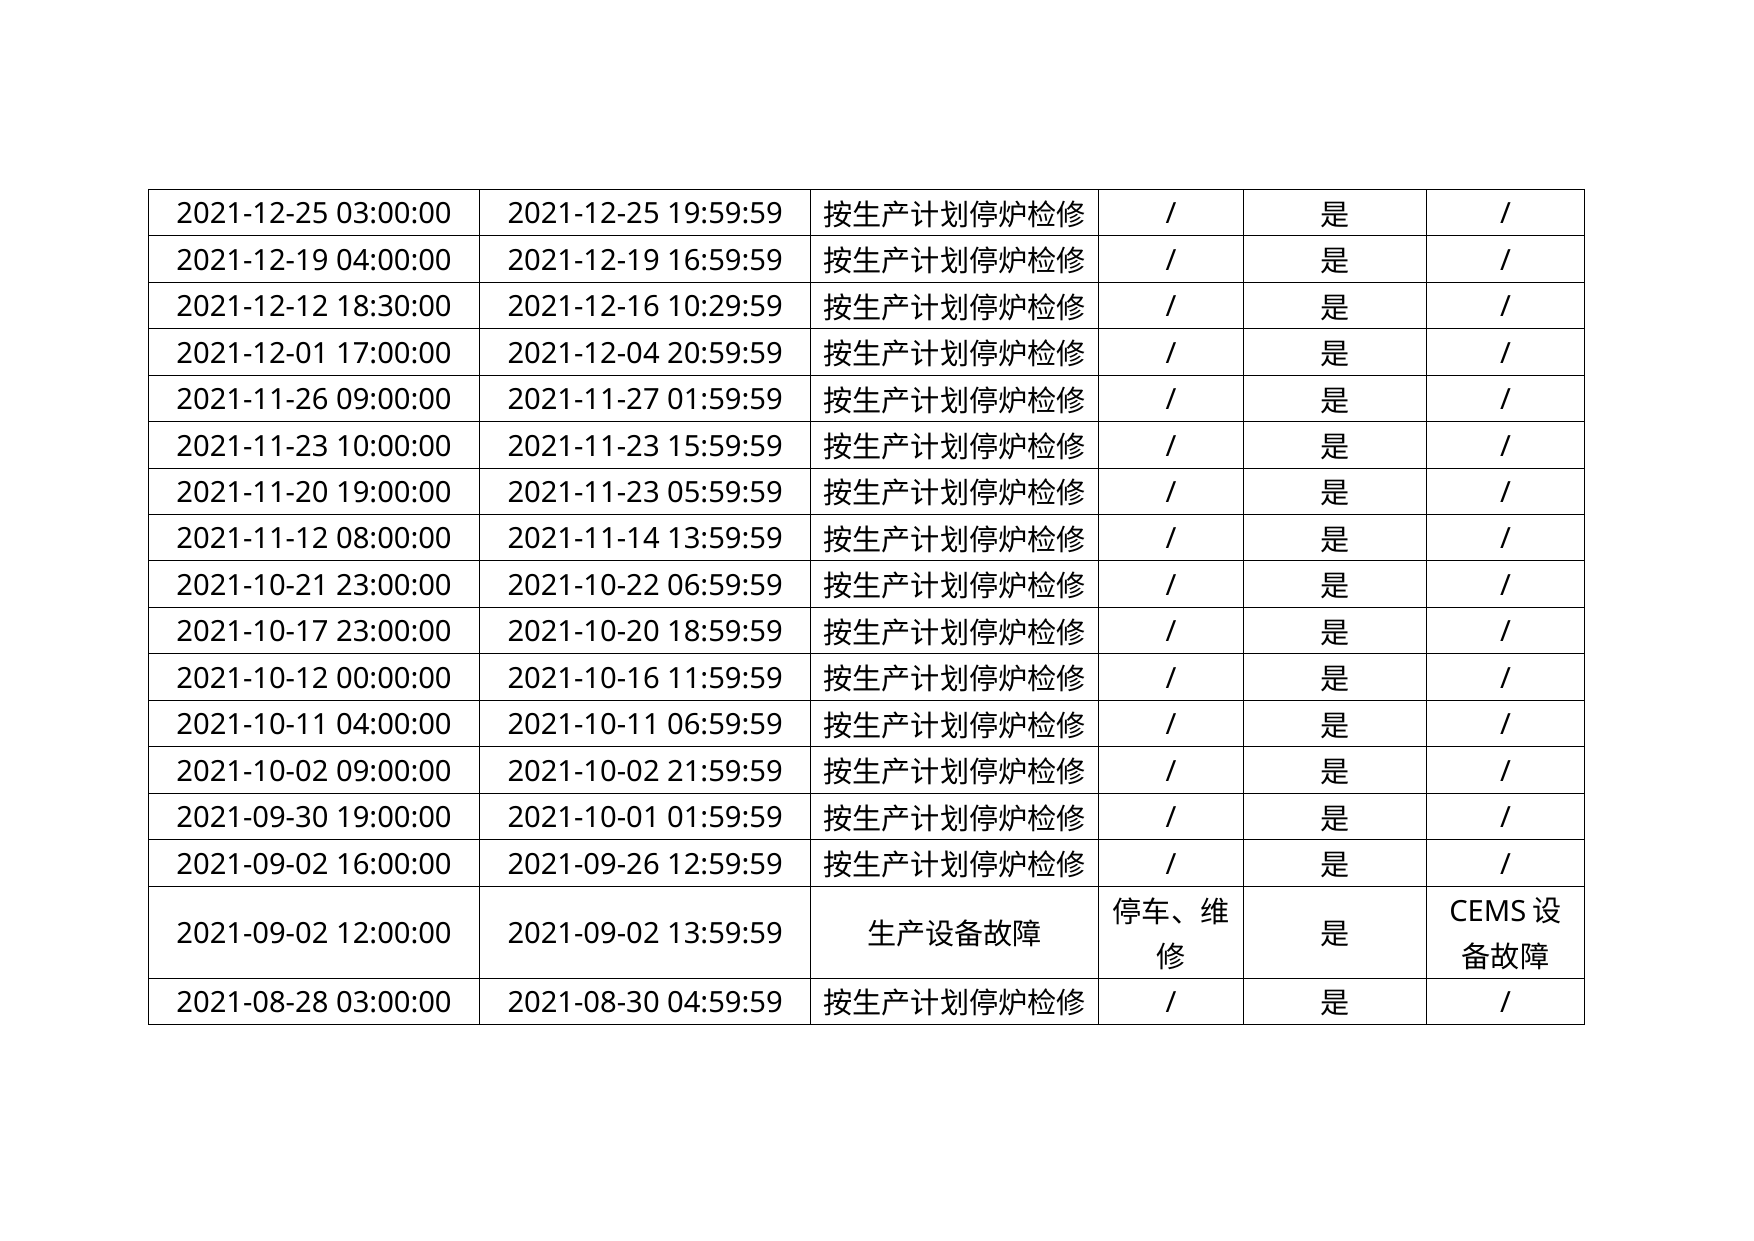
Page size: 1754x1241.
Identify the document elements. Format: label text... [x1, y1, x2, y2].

table_cell 2021-12-16 10:29:59 [480, 283, 810, 328]
table_cell 是 [1244, 190, 1426, 235]
table_cell 2021-12-19 16:59:59 [480, 236, 810, 282]
table_cell 2021-11-14 13:59:59 [480, 515, 810, 560]
table_cell 按生产计划停炉检修 [811, 329, 1098, 374]
table_cell / [1427, 747, 1584, 793]
table_cell CEMS设备故障 [1427, 887, 1584, 977]
table_cell / [1427, 515, 1584, 560]
table_cell 2021-08-30 04:59:59 [480, 979, 810, 1024]
table_cell 是 [1244, 469, 1426, 514]
table_cell 是 [1244, 515, 1426, 560]
table_cell 按生产计划停炉检修 [811, 561, 1098, 607]
table_cell 2021-10-22 06:59:59 [480, 561, 810, 607]
table_cell 2021-10-17 23:00:00 [149, 608, 479, 653]
table_cell 是 [1244, 840, 1426, 886]
table_cell 是 [1244, 887, 1426, 977]
table_cell 是 [1244, 608, 1426, 653]
table_cell 按生产计划停炉检修 [811, 794, 1098, 839]
table_cell 2021-12-19 04:00:00 [149, 236, 479, 282]
table_cell / [1427, 608, 1584, 653]
table_cell 2021-10-20 18:59:59 [480, 608, 810, 653]
table_cell 按生产计划停炉检修 [811, 608, 1098, 653]
table_cell / [1099, 236, 1243, 282]
table_cell 2021-11-20 19:00:00 [149, 469, 479, 514]
table_cell / [1099, 469, 1243, 514]
table_cell 2021-10-12 00:00:00 [149, 654, 479, 700]
table_cell 是 [1244, 561, 1426, 607]
table_cell 是 [1244, 283, 1426, 328]
table_cell 按生产计划停炉检修 [811, 376, 1098, 421]
table_cell / [1427, 654, 1584, 700]
table_cell 停车、维修 [1099, 887, 1243, 977]
table_cell 2021-10-11 06:59:59 [480, 701, 810, 746]
table_cell 2021-09-30 19:00:00 [149, 794, 479, 839]
table_cell / [1427, 422, 1584, 467]
table_cell / [1099, 654, 1243, 700]
table_cell 2021-09-02 13:59:59 [480, 887, 810, 977]
table_cell 2021-11-26 09:00:00 [149, 376, 479, 421]
table_cell 2021-10-16 11:59:59 [480, 654, 810, 700]
table_cell / [1427, 283, 1584, 328]
table_cell 2021-09-02 16:00:00 [149, 840, 479, 886]
table_cell 按生产计划停炉检修 [811, 654, 1098, 700]
table_cell / [1427, 979, 1584, 1024]
table_cell 2021-11-23 15:59:59 [480, 422, 810, 467]
table_cell / [1099, 701, 1243, 746]
table_cell 按生产计划停炉检修 [811, 422, 1098, 467]
table_cell / [1099, 422, 1243, 467]
table_cell 2021-10-11 04:00:00 [149, 701, 479, 746]
table_cell / [1099, 283, 1243, 328]
table_cell 按生产计划停炉检修 [811, 840, 1098, 886]
table_cell / [1427, 701, 1584, 746]
table_cell 是 [1244, 979, 1426, 1024]
table_cell 2021-11-12 08:00:00 [149, 515, 479, 560]
table_cell 2021-12-12 18:30:00 [149, 283, 479, 328]
table_cell 按生产计划停炉检修 [811, 515, 1098, 560]
table_cell / [1099, 376, 1243, 421]
table_cell 按生产计划停炉检修 [811, 469, 1098, 514]
table_cell 2021-11-23 10:00:00 [149, 422, 479, 467]
table_cell / [1099, 794, 1243, 839]
table_cell / [1099, 747, 1243, 793]
table_cell 2021-11-27 01:59:59 [480, 376, 810, 421]
table_cell 2021-09-26 12:59:59 [480, 840, 810, 886]
table_cell 2021-12-01 17:00:00 [149, 329, 479, 374]
table_cell / [1099, 979, 1243, 1024]
table_cell 是 [1244, 794, 1426, 839]
table_cell / [1427, 236, 1584, 282]
table_cell 2021-10-02 09:00:00 [149, 747, 479, 793]
table_cell 按生产计划停炉检修 [811, 747, 1098, 793]
table_cell 2021-08-28 03:00:00 [149, 979, 479, 1024]
table_cell / [1427, 329, 1584, 374]
table_cell / [1427, 794, 1584, 839]
table_cell 按生产计划停炉检修 [811, 283, 1098, 328]
table_cell 是 [1244, 236, 1426, 282]
table_cell / [1427, 190, 1584, 235]
table_cell 按生产计划停炉检修 [811, 979, 1098, 1024]
table_cell 按生产计划停炉检修 [811, 701, 1098, 746]
table_cell 按生产计划停炉检修 [811, 190, 1098, 235]
table_cell 是 [1244, 422, 1426, 467]
table_cell 是 [1244, 747, 1426, 793]
table_cell / [1427, 561, 1584, 607]
table_cell 2021-12-25 19:59:59 [480, 190, 810, 235]
table_cell 是 [1244, 376, 1426, 421]
table_cell 是 [1244, 329, 1426, 374]
table_cell / [1099, 329, 1243, 374]
table_cell / [1427, 840, 1584, 886]
table_cell 生产设备故障 [811, 887, 1098, 977]
table_cell 2021-10-02 21:59:59 [480, 747, 810, 793]
table_cell 2021-10-21 23:00:00 [149, 561, 479, 607]
table_cell / [1099, 515, 1243, 560]
table_cell / [1099, 561, 1243, 607]
table_cell 2021-12-04 20:59:59 [480, 329, 810, 374]
table_cell / [1427, 469, 1584, 514]
table_cell 按生产计划停炉检修 [811, 236, 1098, 282]
table_cell 2021-12-25 03:00:00 [149, 190, 479, 235]
table_cell 是 [1244, 654, 1426, 700]
table_cell 2021-09-02 12:00:00 [149, 887, 479, 977]
table_cell / [1099, 840, 1243, 886]
table_cell / [1099, 190, 1243, 235]
table_cell 2021-10-01 01:59:59 [480, 794, 810, 839]
table_cell 2021-11-23 05:59:59 [480, 469, 810, 514]
table_cell / [1427, 376, 1584, 421]
table_cell / [1099, 608, 1243, 653]
table_cell 是 [1244, 701, 1426, 746]
